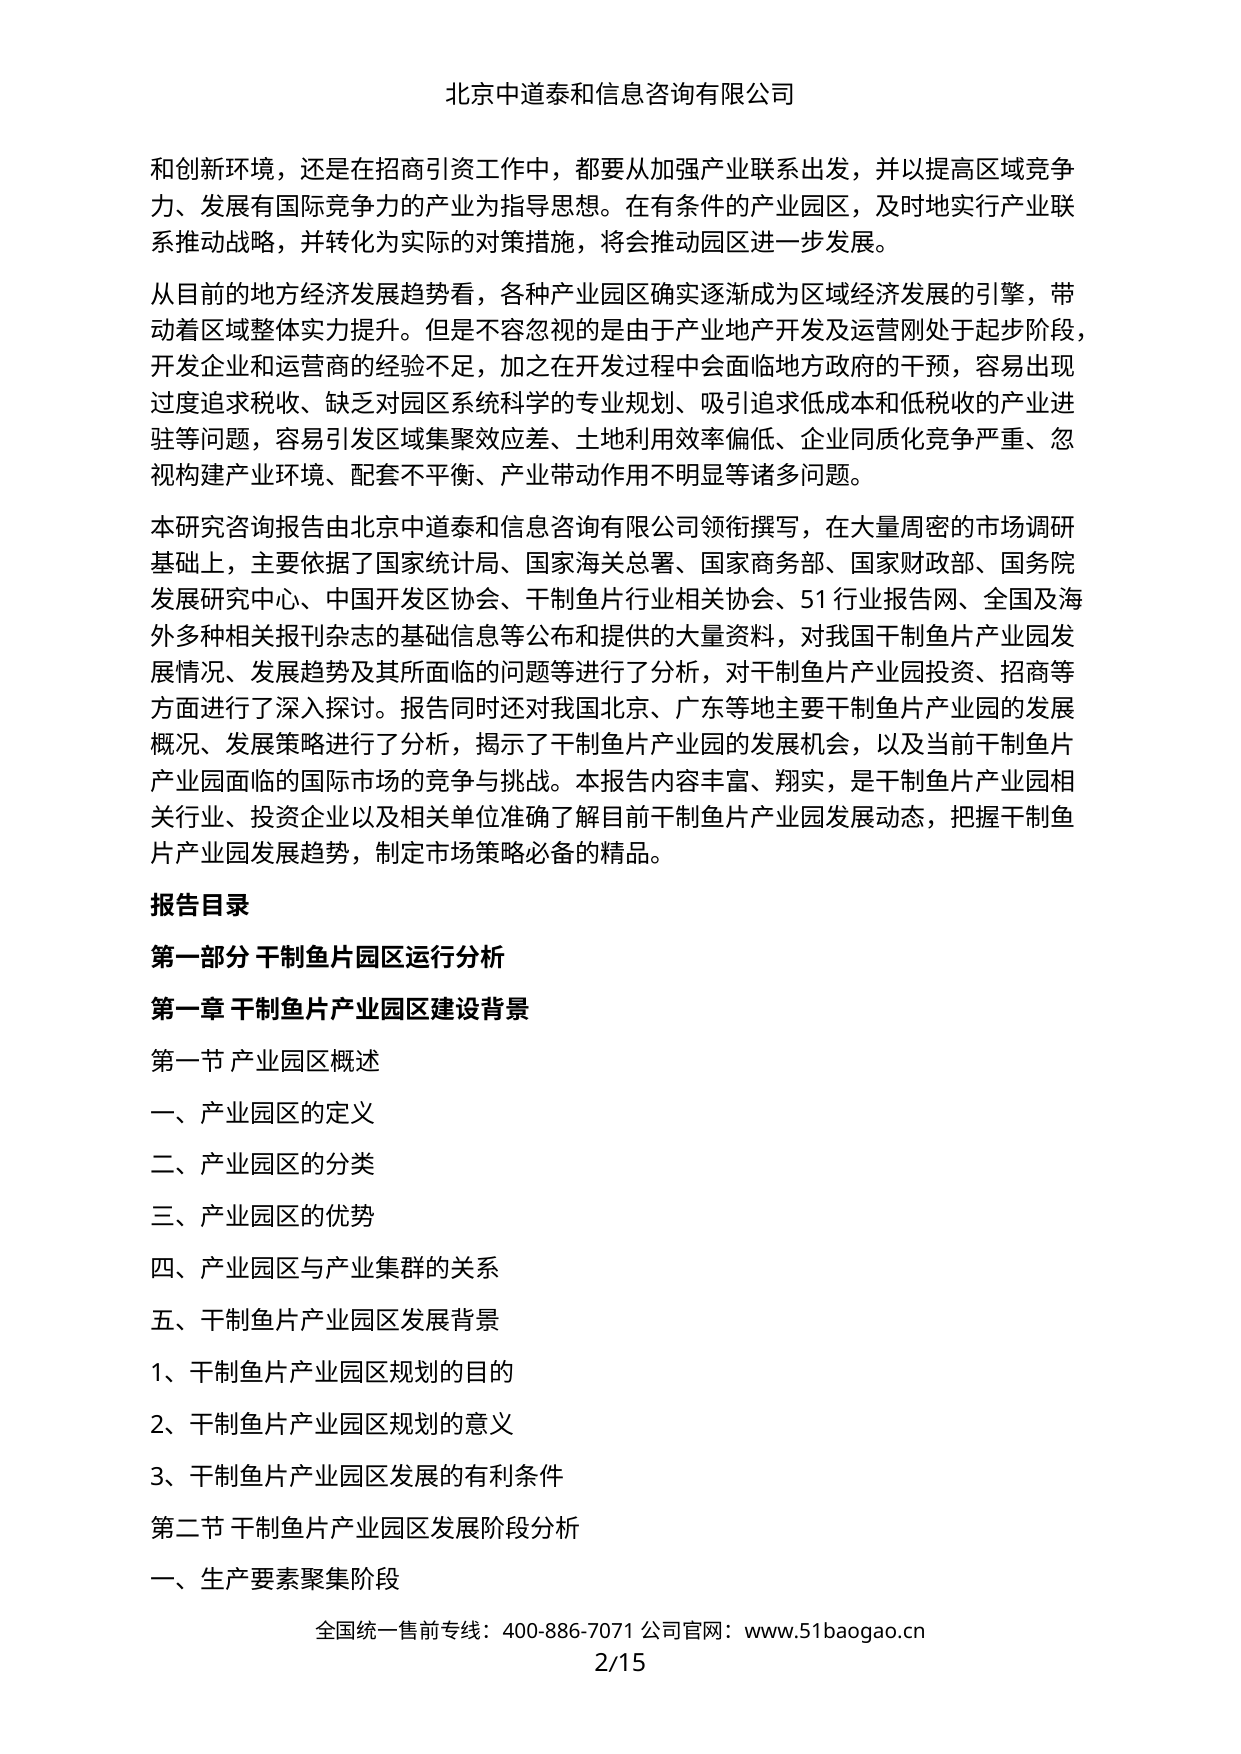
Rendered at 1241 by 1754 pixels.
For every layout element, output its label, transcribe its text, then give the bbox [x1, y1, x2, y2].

text 三、产业园区的优势 [150, 1197, 1090, 1233]
text 一、生产要素聚集阶段 [150, 1560, 1090, 1596]
text 二、产业园区的分类 [150, 1145, 1090, 1181]
text 一、产业园区的定义 [150, 1093, 1090, 1129]
text 1、干制鱼片产业园区规划的目的 [150, 1352, 1090, 1389]
text 第一章 干制鱼片产业园区建设背景 [150, 989, 1090, 1026]
text 五、干制鱼片产业园区发展背景 [150, 1301, 1090, 1337]
text 报告目录 [150, 886, 1090, 922]
text 第一节 产业园区概述 [150, 1041, 1090, 1077]
text 第二节 干制鱼片产业园区发展阶段分析 [150, 1508, 1090, 1544]
text 本研究咨询报告由北京中道泰和信息咨询有限公司领衔撰写，在大量周密的市场调研基础上，主要依据了国家统计局、国家海关总署、国家商务部、国家财政部、国务院发展研究中心、中国开发区协会、干制鱼片行业相关协会、51行业报告网、全国及海外多种相关报刊杂志的基础信息等公布和提供的大量资料，对我国干制鱼片产业园发展情况、发展趋势及其所面临的问题等进行了分析，对干制鱼片产业园投资、招商等方面进行了深入探讨。报告同时还对我国北京、广东等地主要干制鱼片产业园的发展概况、发展策略进行了分析，揭示了干制鱼片产业园的发展机会，以及当前干制鱼片产业园面临的国际市场的竞争与挑战。本报告内容丰富、翔实，是干制鱼片产业园相关行业、投资企业以及相关单位准确了解目前干制鱼片产业园发展动态，把握干制鱼片产业园发展趋势，制定市场策略必备的精品。 [150, 507, 1090, 870]
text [150, 150, 1090, 259]
text 3、干制鱼片产业园区发展的有利条件 [150, 1456, 1090, 1492]
text 四、产业园区与产业集群的关系 [150, 1249, 1090, 1285]
text 第一部分 干制鱼片园区运行分析 [150, 937, 1090, 974]
text 2、干制鱼片产业园区规划的意义 [150, 1404, 1090, 1441]
text 从目前的地方经济发展趋势看，各种产业园区确实逐渐成为区域经济发展的引擎，带动着区域整体实力提升。但是不容忽视的是由于产业地产开发及运营刚处于起步阶段，开发企业和运营商的经验不足，加之在开发过程中会面临地方政府的干预，容易出现过度追求税收、缺乏对园区系统科学的专业规划、吸引追求低成本和低税收的产业进驻等问题，容易引发区域集聚效应差、土地利用效率偏低、企业同质化竞争严重、忽视构建产业环境、配套不平衡、产业带动作用不明显等诸多问题。 [150, 274, 1090, 492]
